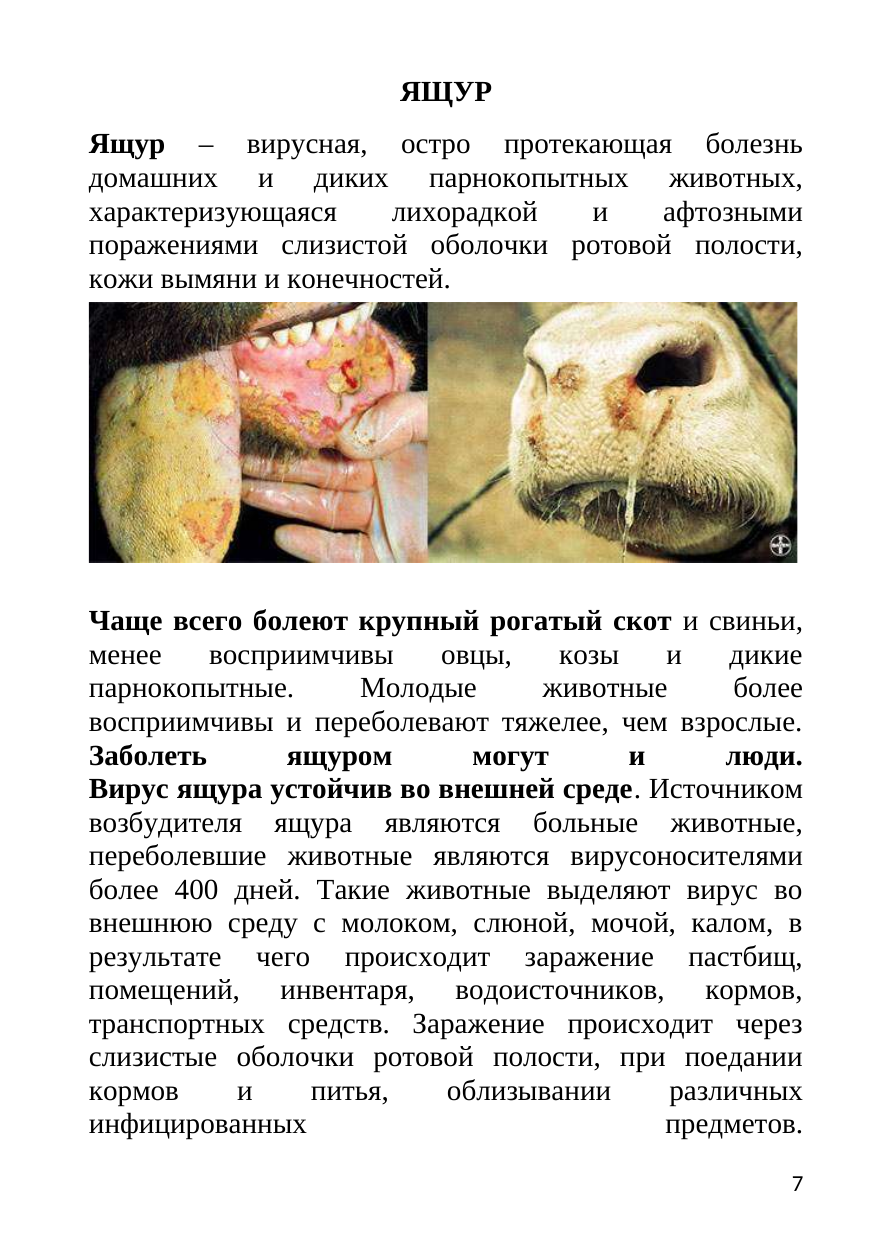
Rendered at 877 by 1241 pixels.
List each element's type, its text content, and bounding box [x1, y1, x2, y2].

text Ящур – вирусная, остро протекающая болезнь домашних и диких парнокопытных животных, характеризующаяся лихорадкой и афтозными поражениями слизистой оболочки ротовой полости, кожи вымяни и конечностей. [89, 127, 803, 294]
picture [88, 302, 798, 563]
text ЯЩУР [89, 74, 803, 107]
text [89, 603, 803, 1140]
